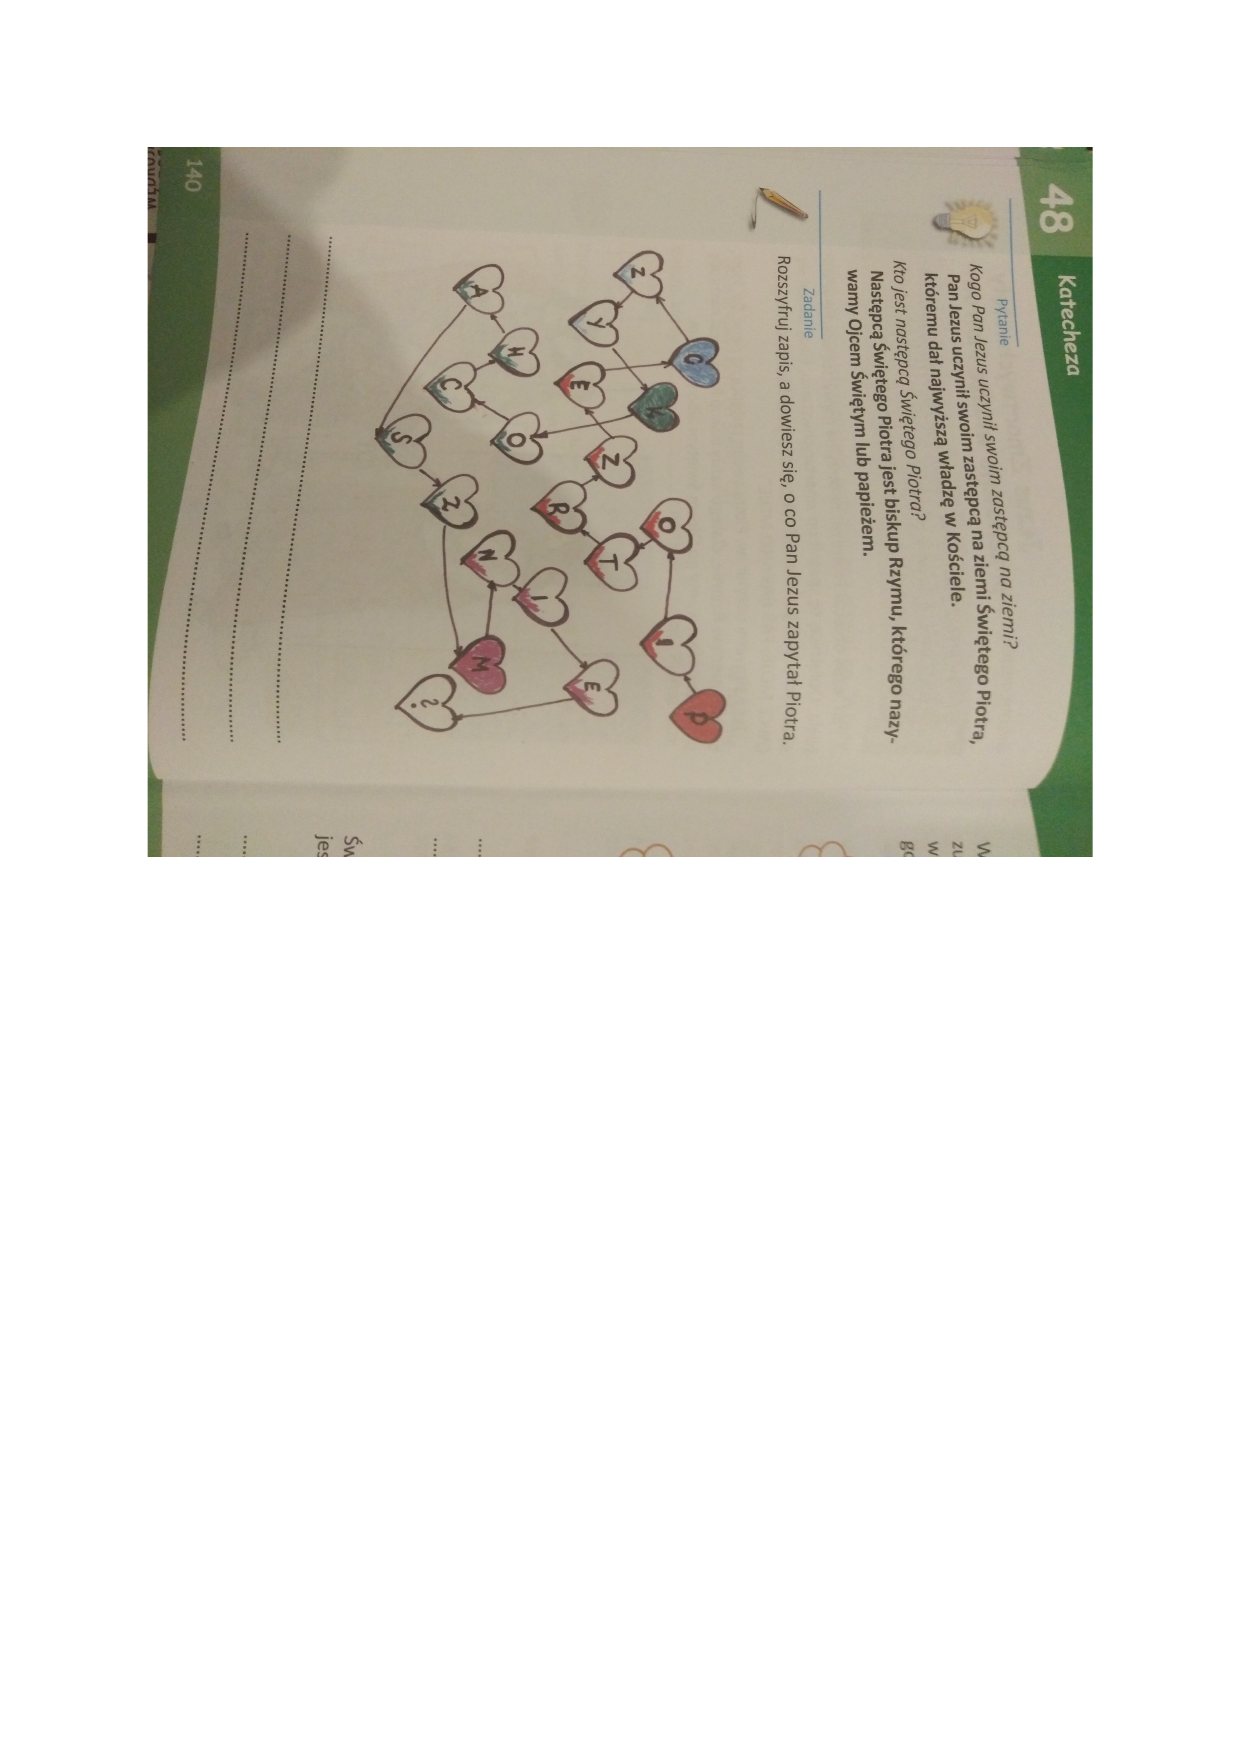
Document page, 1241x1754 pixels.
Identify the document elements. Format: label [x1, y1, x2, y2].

picture [147, 147, 1093, 857]
